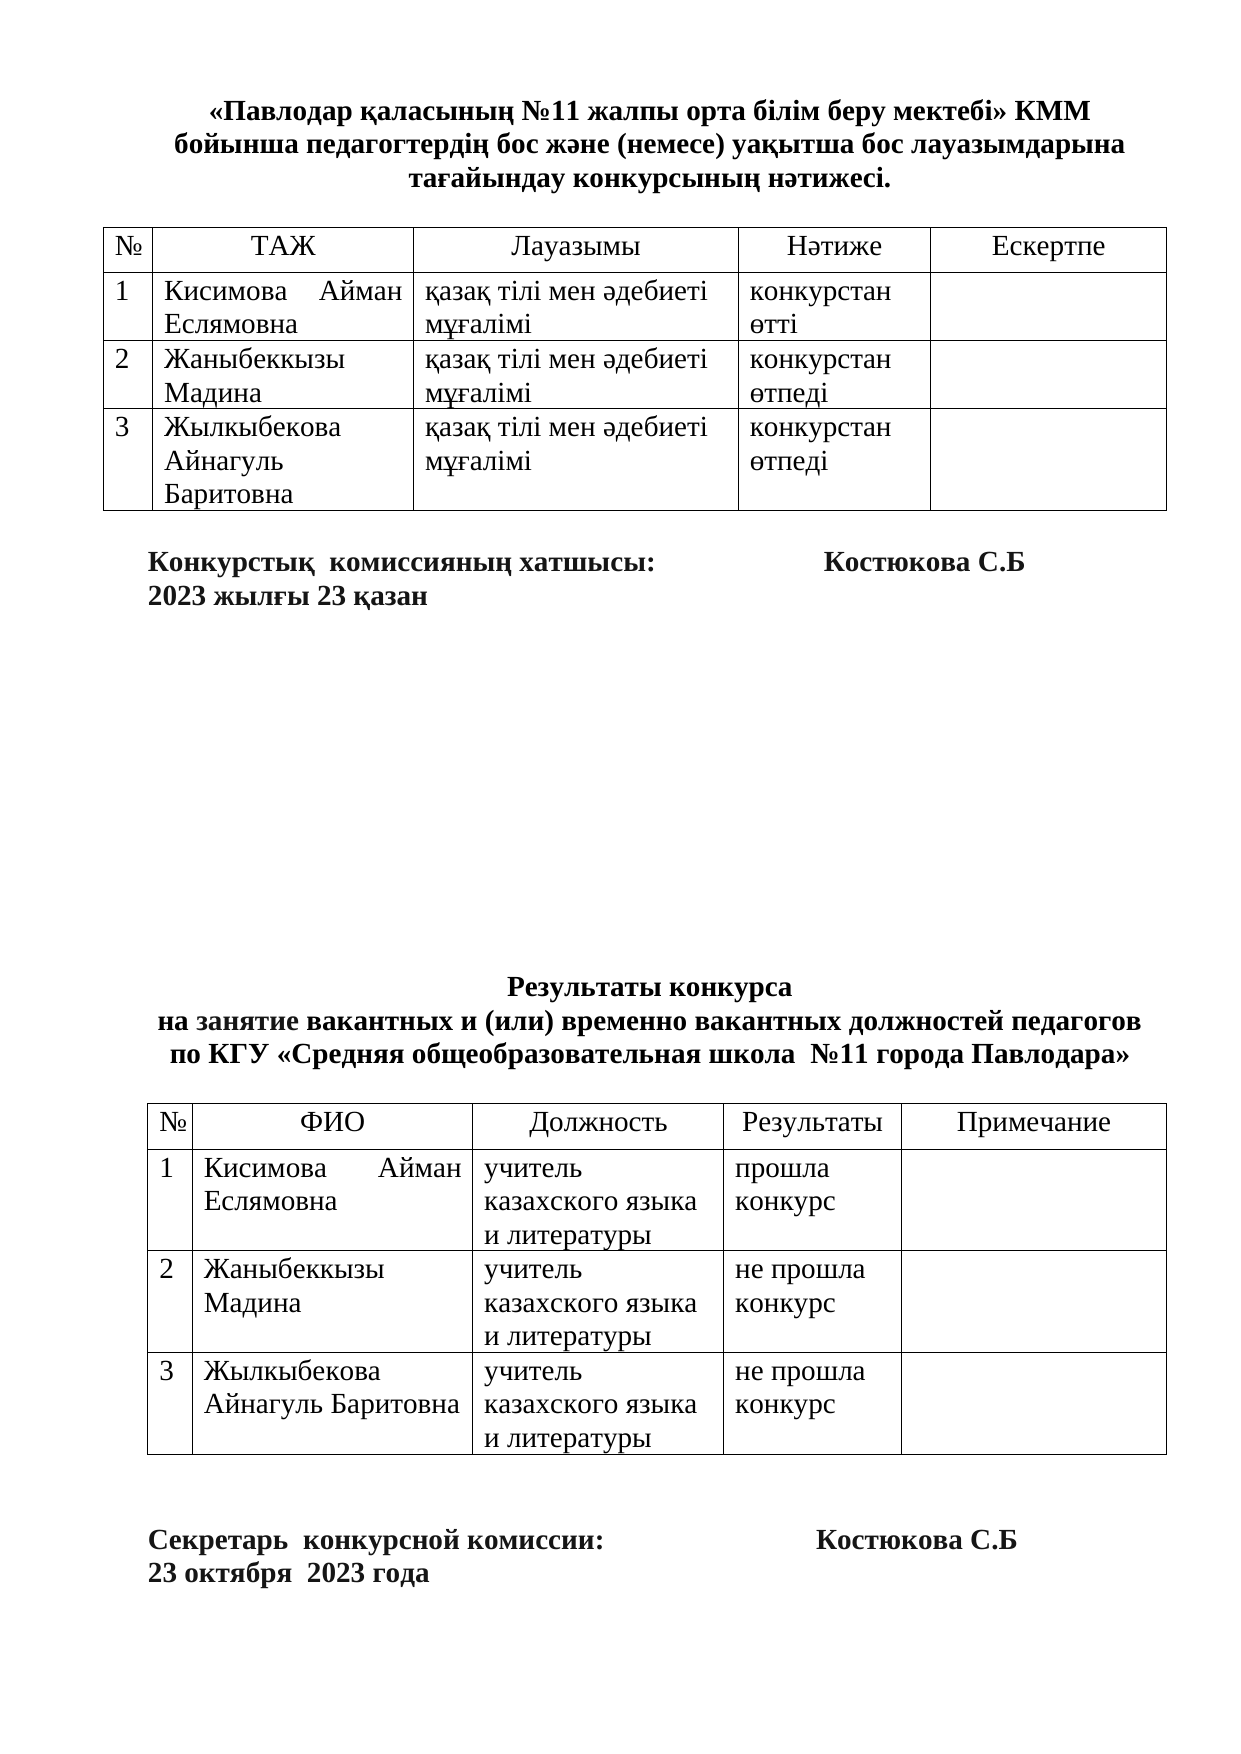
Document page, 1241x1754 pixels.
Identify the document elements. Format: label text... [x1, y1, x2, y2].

table_cell Кисимова Айман Еслямовна [153, 273, 413, 340]
table_cell учитель казахского языка и литературы [473, 1353, 723, 1454]
table_cell [902, 1251, 1166, 1352]
table_cell прошла конкурс [724, 1150, 901, 1250]
table_header Лауазымы [414, 228, 738, 272]
text Результаты конкурса [148, 969, 1152, 1003]
table_cell қазақ тілі мен әдебиеті мұғалімі [414, 273, 738, 340]
table_cell конкурстан өтті [739, 273, 930, 340]
text Секретарь конкурсной комиссии: Костюкова С.Б [148, 1522, 1152, 1555]
text Конкурстық комиссияның хатшысы: Костюкова С.Б [148, 544, 1152, 578]
table_cell не прошла конкурс [724, 1353, 901, 1454]
table_header Примечание [902, 1104, 1166, 1149]
text тағайындау конкурсының нәтижесі. [148, 160, 1152, 193]
table_header Ескертпе [931, 228, 1166, 272]
text бойынша педагогтердің бос және (немесе) уақытша бос лауазымдарына [148, 126, 1152, 160]
table_header ФИО [193, 1104, 472, 1149]
table_cell [902, 1353, 1166, 1454]
text 2023 жылғы 23 қазан [148, 578, 1152, 612]
table_header № [148, 1104, 192, 1149]
table_cell учитель казахского языка и литературы [473, 1251, 723, 1352]
table_cell қазақ тілі мен әдебиеті мұғалімі [414, 409, 738, 510]
table_cell конкурстан өтпеді [739, 341, 930, 408]
table_header Должность [473, 1104, 723, 1149]
table_cell [931, 341, 1166, 408]
table_header Нәтиже [739, 228, 930, 272]
table_cell 3 [148, 1353, 192, 1454]
text «Павлодар қаласының №11 жалпы орта білім беру мектебі» КММ [148, 93, 1152, 126]
table_header ТАЖ [153, 228, 413, 272]
table_cell не прошла конкурс [724, 1251, 901, 1352]
table_cell Кисимова Айман Еслямовна [193, 1150, 472, 1250]
table_cell [931, 273, 1166, 340]
table_cell Жылкыбекова Айнагуль Баритовна [153, 409, 413, 510]
table_header № [104, 228, 152, 272]
table_cell 3 [104, 409, 152, 510]
text 23 октября 2023 года [148, 1555, 1152, 1589]
table_cell [902, 1150, 1166, 1250]
table_cell Жаныбеккызы Мадина [153, 341, 413, 408]
table_cell учитель казахского языка и литературы [473, 1150, 723, 1250]
text по КГУ «Средняя общеобразовательная школа №11 города Павлодара» [148, 1036, 1152, 1070]
table_cell Жаныбеккызы Мадина [193, 1251, 472, 1352]
table_cell конкурстан өтпеді [739, 409, 930, 510]
table_cell 1 [104, 273, 152, 340]
table_header Результаты [724, 1104, 901, 1149]
table_cell 1 [148, 1150, 192, 1250]
table_cell [931, 409, 1166, 510]
table_cell 2 [148, 1251, 192, 1352]
table_cell 2 [104, 341, 152, 408]
text на занятие вакантных и (или) временно вакантных должностей педагогов [148, 1003, 1152, 1036]
table_cell Жылкыбекова Айнагуль Баритовна [193, 1353, 472, 1454]
table_cell қазақ тілі мен әдебиеті мұғалімі [414, 341, 738, 408]
